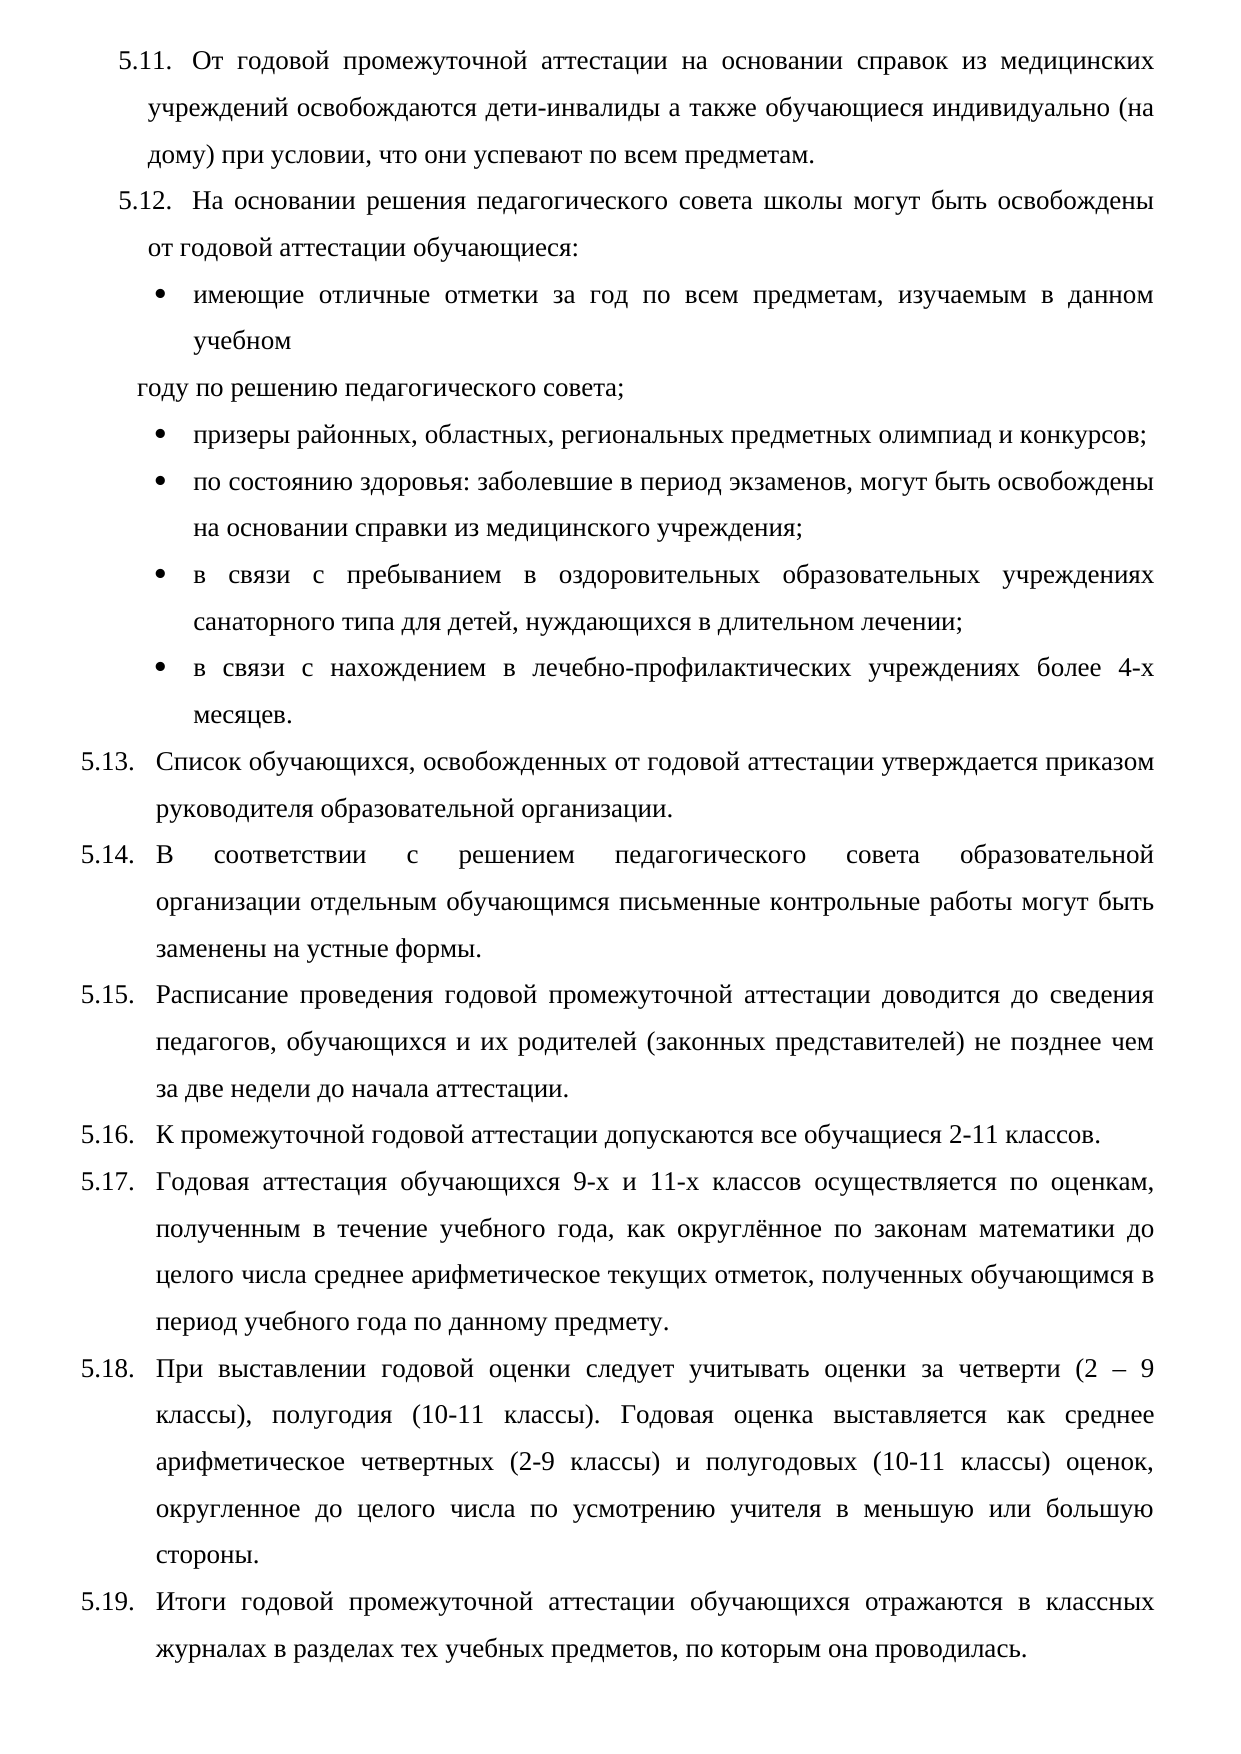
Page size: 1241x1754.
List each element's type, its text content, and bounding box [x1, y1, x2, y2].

list призеры районных, областных, региональных предметных олимпиад и конкурсов; [156, 418, 1156, 449]
list в связи с пребыванием в оздоровительных образовательных учреждениях санаторного типа для детей, нуждающихся в длительном лечении; [156, 558, 1156, 636]
list по состоянию здоровья: заболевшие в период экзаменов, могут быть освобождены на основании справки из медицинского учреждения; [156, 465, 1156, 543]
list Список обучающихся, освобожденных от годовой аттестации утверждается приказом руководителя образовательной организации. [81, 745, 1156, 823]
list Итоги годовой промежуточной аттестации обучающихся отражаются в классных журналах в разделах тех учебных предметов, по которым она проводилась. [81, 1585, 1156, 1663]
list От годовой промежуточной аттестации на основании справок из медицинских учреждений освобождаются дети-инвалиды а также обучающиеся индивидуально (на дому) при условии, что они успевают по всем предметам. [118, 44, 1156, 169]
list При выставлении годовой оценки следует учитывать оценки за четверти (2 – 9 классы), полугодия (10-11 классы). Годовая оценка выставляется как среднее арифметическое четвертных (2-9 классы) и полугодовых (10-11 классы) оценок, округленное до целого числа по усмотрению учителя в меньшую или большую стороны. [81, 1352, 1156, 1569]
text году по решению педагогического совета; [137, 371, 1156, 402]
list В соответствии с решением педагогического совета образовательной организации отдельным обучающимся письменные контрольные работы могут быть заменены на устные формы. [81, 838, 1156, 963]
list Годовая аттестация обучающихся 9-х и 11-х классов осуществляется по оценкам, полученным в течение учебного года, как округлённое по законам математики до целого числа среднее арифметическое текущих отметок, полученных обучающимся в период учебного года по данному предмету. [81, 1165, 1156, 1336]
list имеющие отличные отметки за год по всем предметам, изучаемым в данном учебном [156, 278, 1156, 356]
list в связи с нахождением в лечебно-профилактических учреждениях более 4-х месяцев. [156, 652, 1156, 729]
list На основании решения педагогического совета школы могут быть освобождены от годовой аттестации обучающиеся: [118, 184, 1156, 262]
list К промежуточной годовой аттестации допускаются все обучащиеся 2-11 классов. [81, 1118, 1156, 1149]
list Расписание проведения годовой промежуточной аттестации доводится до сведения педагогов, обучающихся и их родителей (законных представителей) не позднее чем за две недели до начала аттестации. [81, 978, 1156, 1103]
